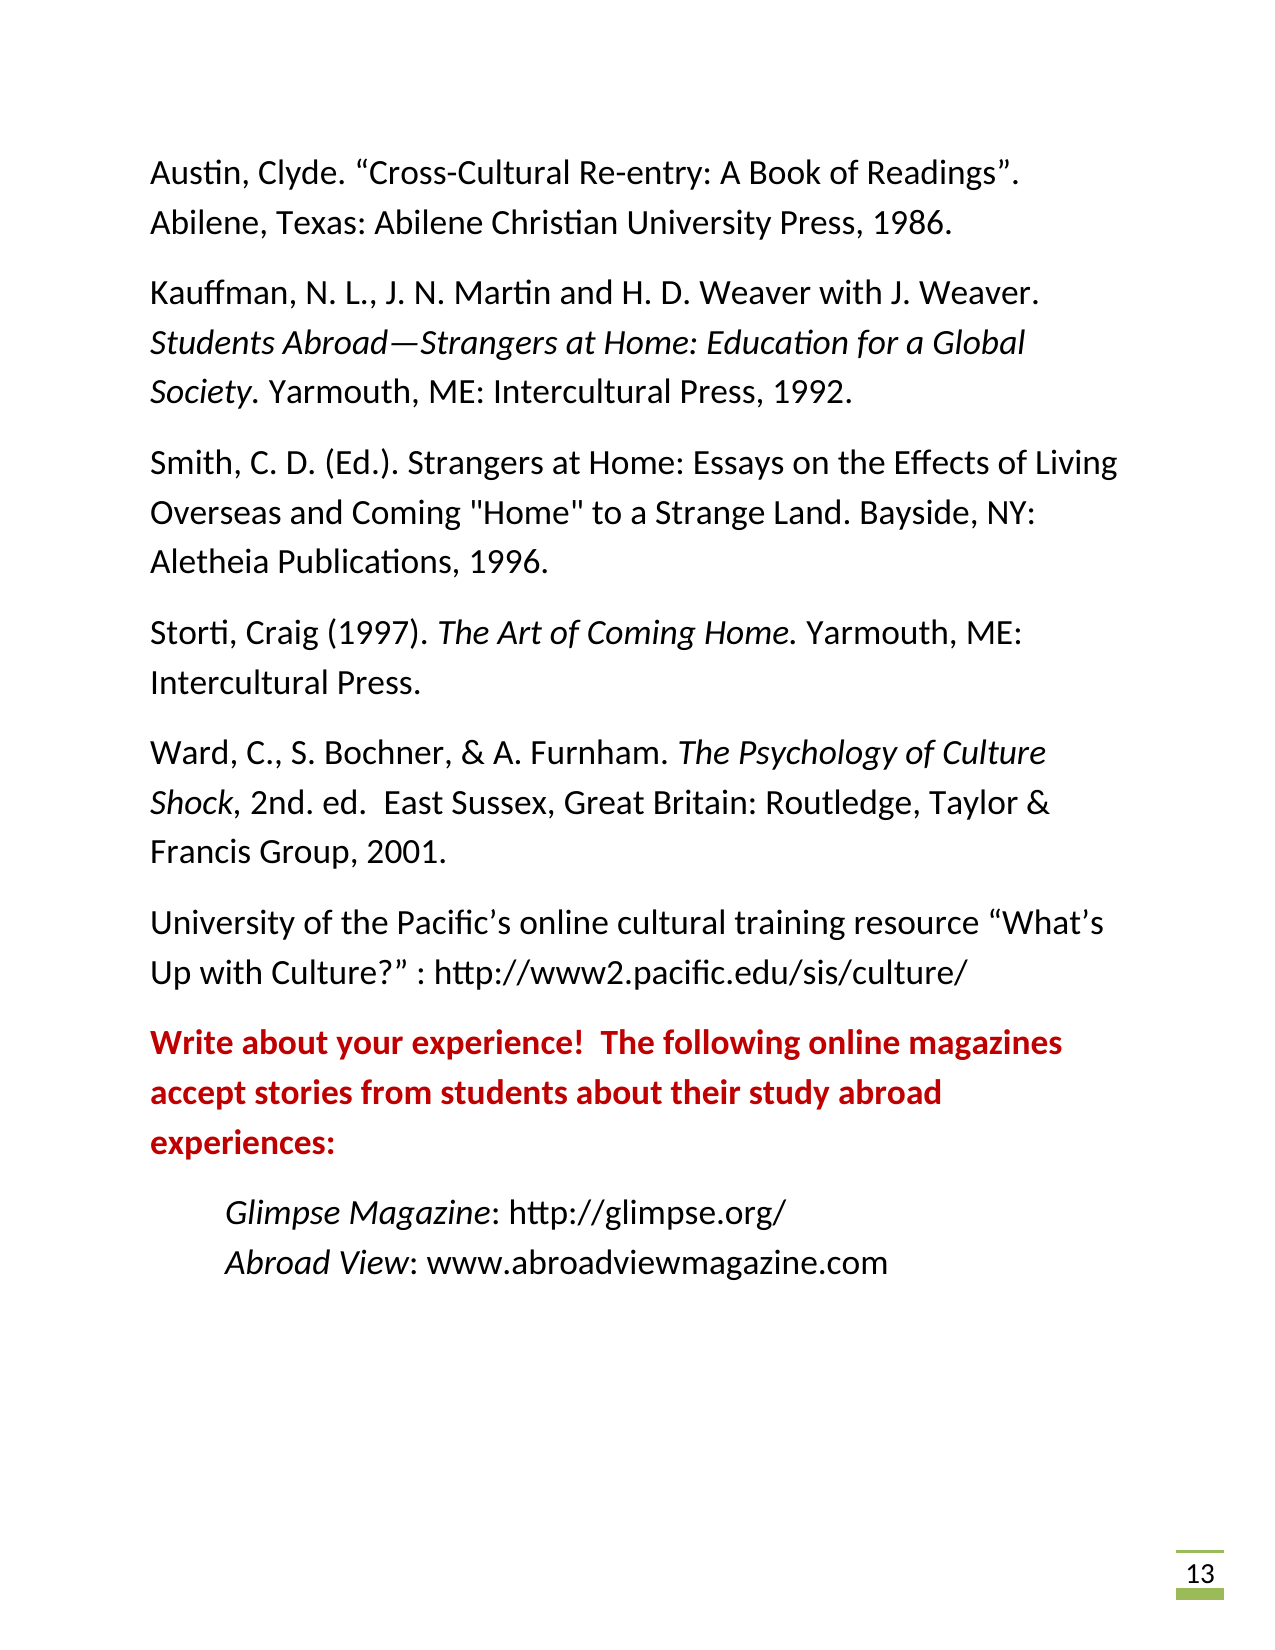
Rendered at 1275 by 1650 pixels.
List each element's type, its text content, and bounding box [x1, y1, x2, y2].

text Kauffman, N. L., J. N. Martin and H. D. Weaver with J. Weaver. Students Abroad—Strangers at Home: Education for a Global Society. Yarmouth, ME: Intercultural Press, 1992. [133, 270, 1125, 413]
text Smith, C. D. (Ed.). Strangers at Home: Essays on the Effects of Living Overseas and Coming "Home" to a Strange Land. Bayside, NY: Aletheia Publications, 1996. [133, 440, 1125, 583]
list Abroad View: www.abroadviewmagazine.com [225, 1240, 1125, 1283]
text University of the Pacific’s online cultural training resource “What’s Up with Culture?” : http://www2.pacific.edu/sis/culture/ [133, 900, 1125, 993]
list Glimpse Magazine: http://glimpse.org/ [225, 1190, 1125, 1233]
text Write about your experience! The following online magazines accept stories from students about their study abroad experiences: [133, 1020, 1125, 1163]
text Austin, Clyde. “Cross-Cultural Re-entry: A Book of Readings”. Abilene, Texas: Abilene Christian University Press, 1986. [150, 150, 1125, 243]
text Ward, C., S. Bochner, & A. Furnham. The Psychology of Culture Shock, 2nd. ed. East Sussex, Great Britain: Routledge, Taylor & Francis Group, 2001. [133, 730, 1125, 873]
text Storti, Craig (1997). The Art of Coming Home. Yarmouth, ME: Intercultural Press. [133, 610, 1125, 703]
